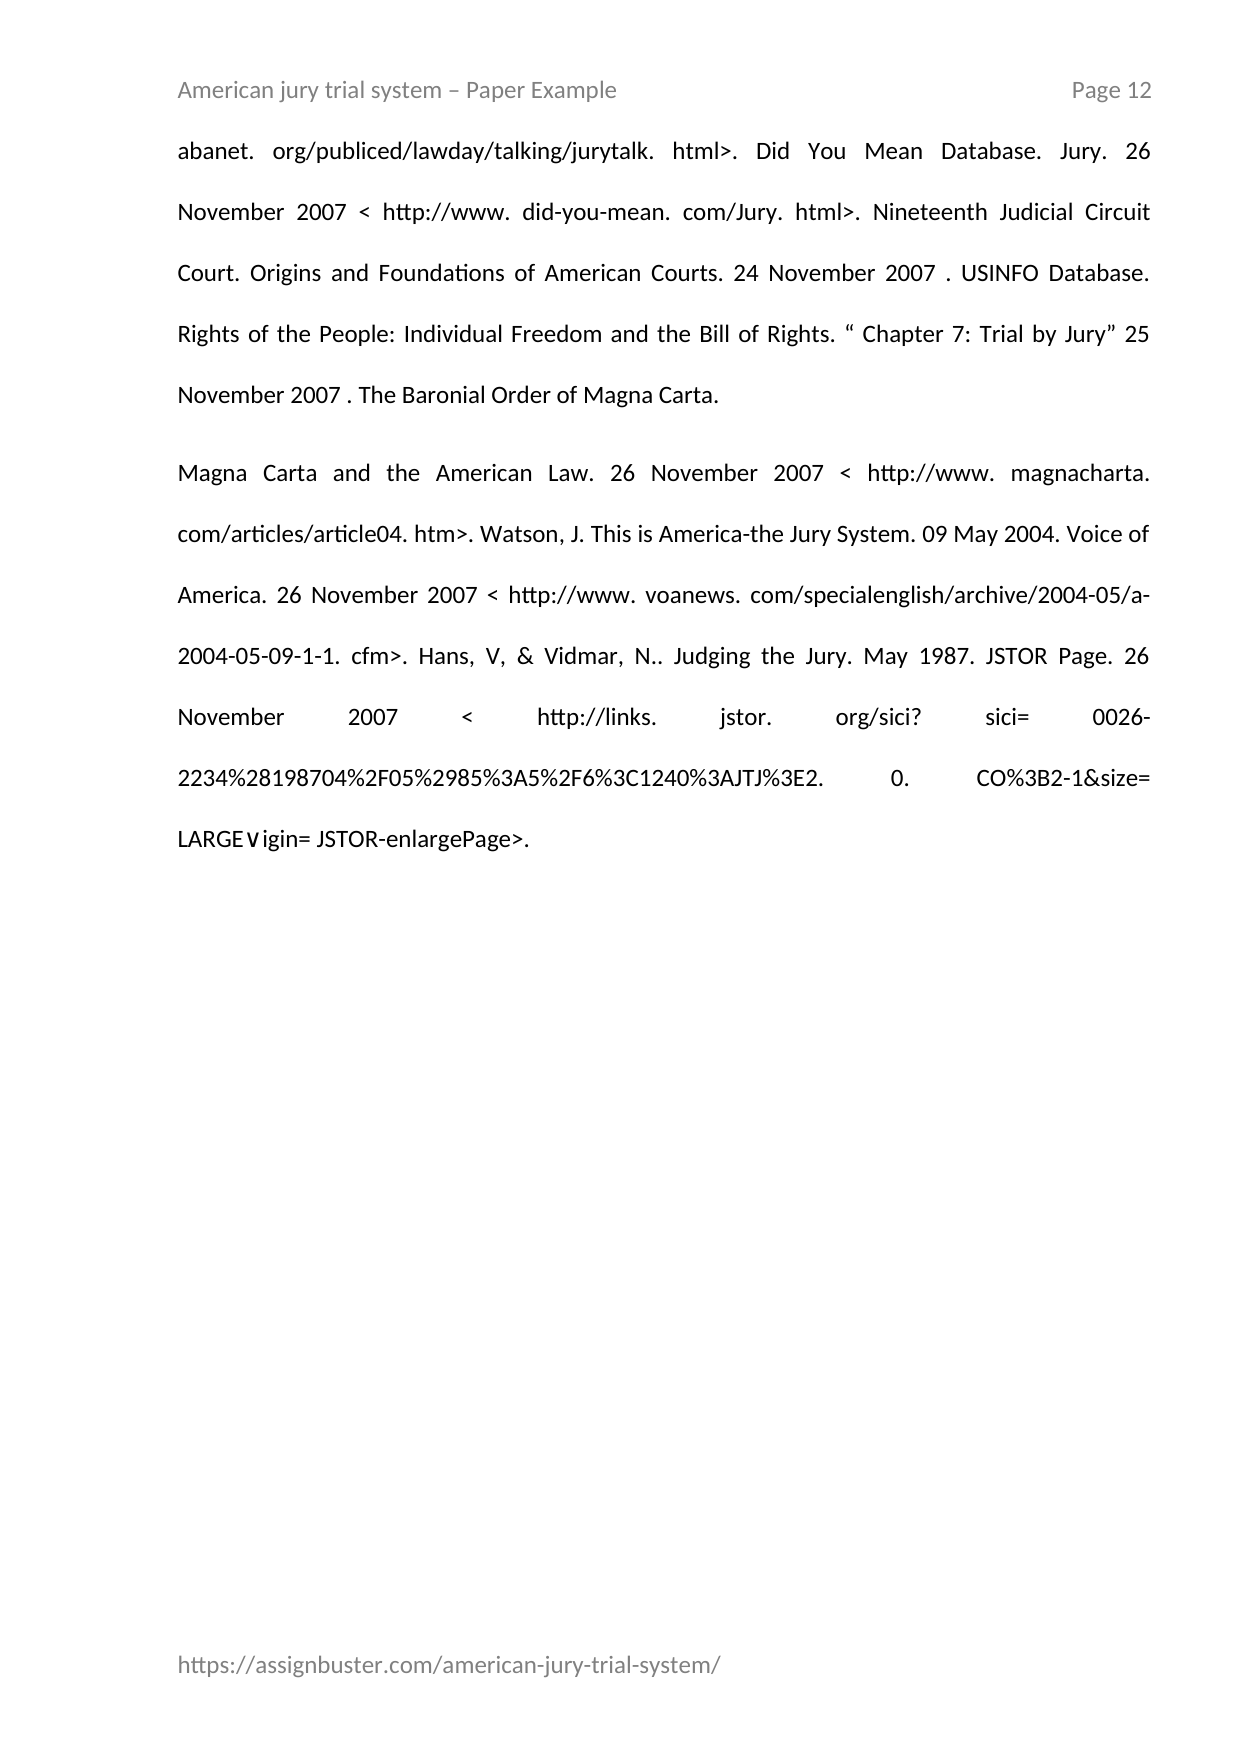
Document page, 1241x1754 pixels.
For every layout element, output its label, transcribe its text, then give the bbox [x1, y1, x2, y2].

text abanet. org/publiced/lawday/talking/jurytalk. html>. Did You Mean Database. Jury. 26 November 2007 < http://www. did-you-mean. com/Jury. html>. Nineteenth Judicial Circuit Court. Origins and Foundations of American Courts. 24 November 2007 . USINFO Database. Rights of the People: Individual Freedom and the Bill of Rights. “ Chapter 7: Trial by Jury” 25 November 2007 . The Baronial Order of Magna Carta. [177, 135, 1152, 409]
text Magna Carta and the American Law. 26 November 2007 < http://www. magnacharta. com/articles/article04. htm>. Watson, J. This is America-the Jury System. 09 May 2004. Voice of America. 26 November 2007 < http://www. voanews. com/specialenglish/archive/2004-05/a-2004-05-09-1-1. cfm>. Hans, V, & Vidmar, N.. Judging the Jury. May 1987. JSTOR Page. 26 November 2007 < http://links. jstor. org/sici? sici= 0026-2234%28198704%2F05%2985%3A5%2F6%3C1240%3AJTJ%3E2. 0. CO%3B2-1&size= LARGE∨igin= JSTOR-enlargePage>. [177, 457, 1152, 853]
